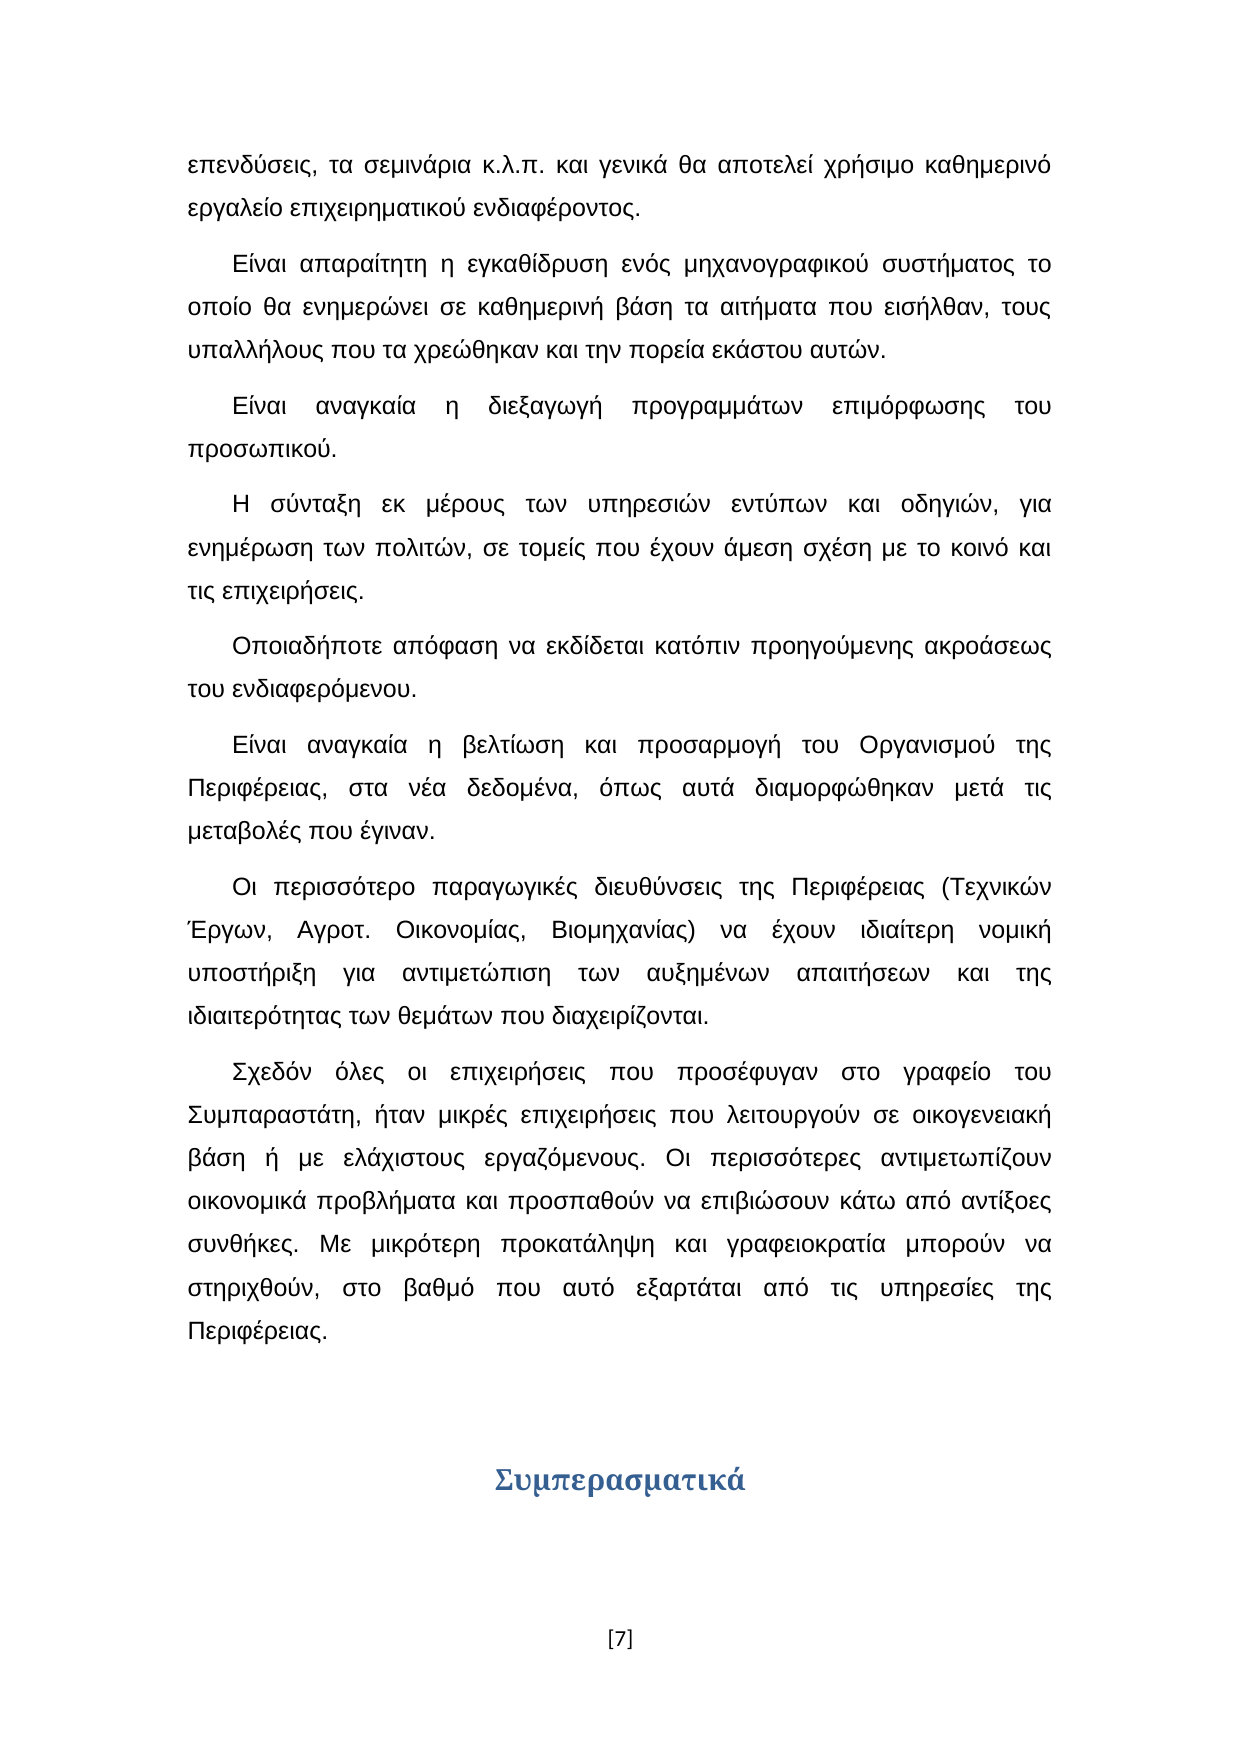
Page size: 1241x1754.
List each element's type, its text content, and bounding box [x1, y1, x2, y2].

text Είναι αναγκαία η διεξαγωγή προγραμμάτων επιμόρφωσης του προσωπικού. [187, 391, 1053, 462]
subtitle Συμπερασματικά [187, 1464, 1053, 1498]
text Η σύνταξη εκ μέρους των υπηρεσιών εντύπων και οδηγιών, για ενημέρωση των πολιτών, σε τομείς που έχουν άμεση σχέση με το κοινό και τις επιχειρήσεις. [187, 489, 1053, 604]
text Σχεδόν όλες οι επιχειρήσεις που προσέφυγαν στο γραφείο του Συμπαραστάτη, ήταν μικρές επιχειρήσεις που λειτουργούν σε οικογενειακή βάση ή με ελάχιστους εργαζόμενους. Οι περισσότερες αντιμετωπίζουν οικονομικά προβλήματα και προσπαθούν να επιβιώσουν κάτω από αντίξοες συνθήκες. Με μικρότερη προκατάληψη και γραφειοκρατία μπορούν να στηριχθούν, στο βαθμό που αυτό εξαρτάται από τις υπηρεσίες της Περιφέρειας. [187, 1057, 1053, 1344]
text Οι περισσότερο παραγωγικές διευθύνσεις της Περιφέρειας (Τεχνικών Έργων, Αγροτ. Οικονομίας, Βιομηχανίας) να έχουν ιδιαίτερη νομική υποστήριξη για αντιμετώπιση των αυξημένων απαιτήσεων και της ιδιαιτερότητας των θεμάτων που διαχειρίζονται. [187, 872, 1053, 1030]
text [187, 150, 1053, 222]
text Οποιαδήποτε απόφαση να εκδίδεται κατόπιν προηγούμενης ακροάσεως του ενδιαφερόμενου. [187, 631, 1053, 703]
text Είναι απαραίτητη η εγκαθίδρυση ενός μηχανογραφικού συστήματος το οποίο θα ενημερώνει σε καθημερινή βάση τα αιτήματα που εισήλθαν, τους υπαλλήλους που τα χρεώθηκαν και την πορεία εκάστου αυτών. [187, 249, 1053, 364]
text Είναι αναγκαία η βελτίωση και προσαρμογή του Οργανισμού της Περιφέρειας, στα νέα δεδομένα, όπως αυτά διαμορφώθηκαν μετά τις μεταβολές που έγιναν. [187, 730, 1053, 845]
